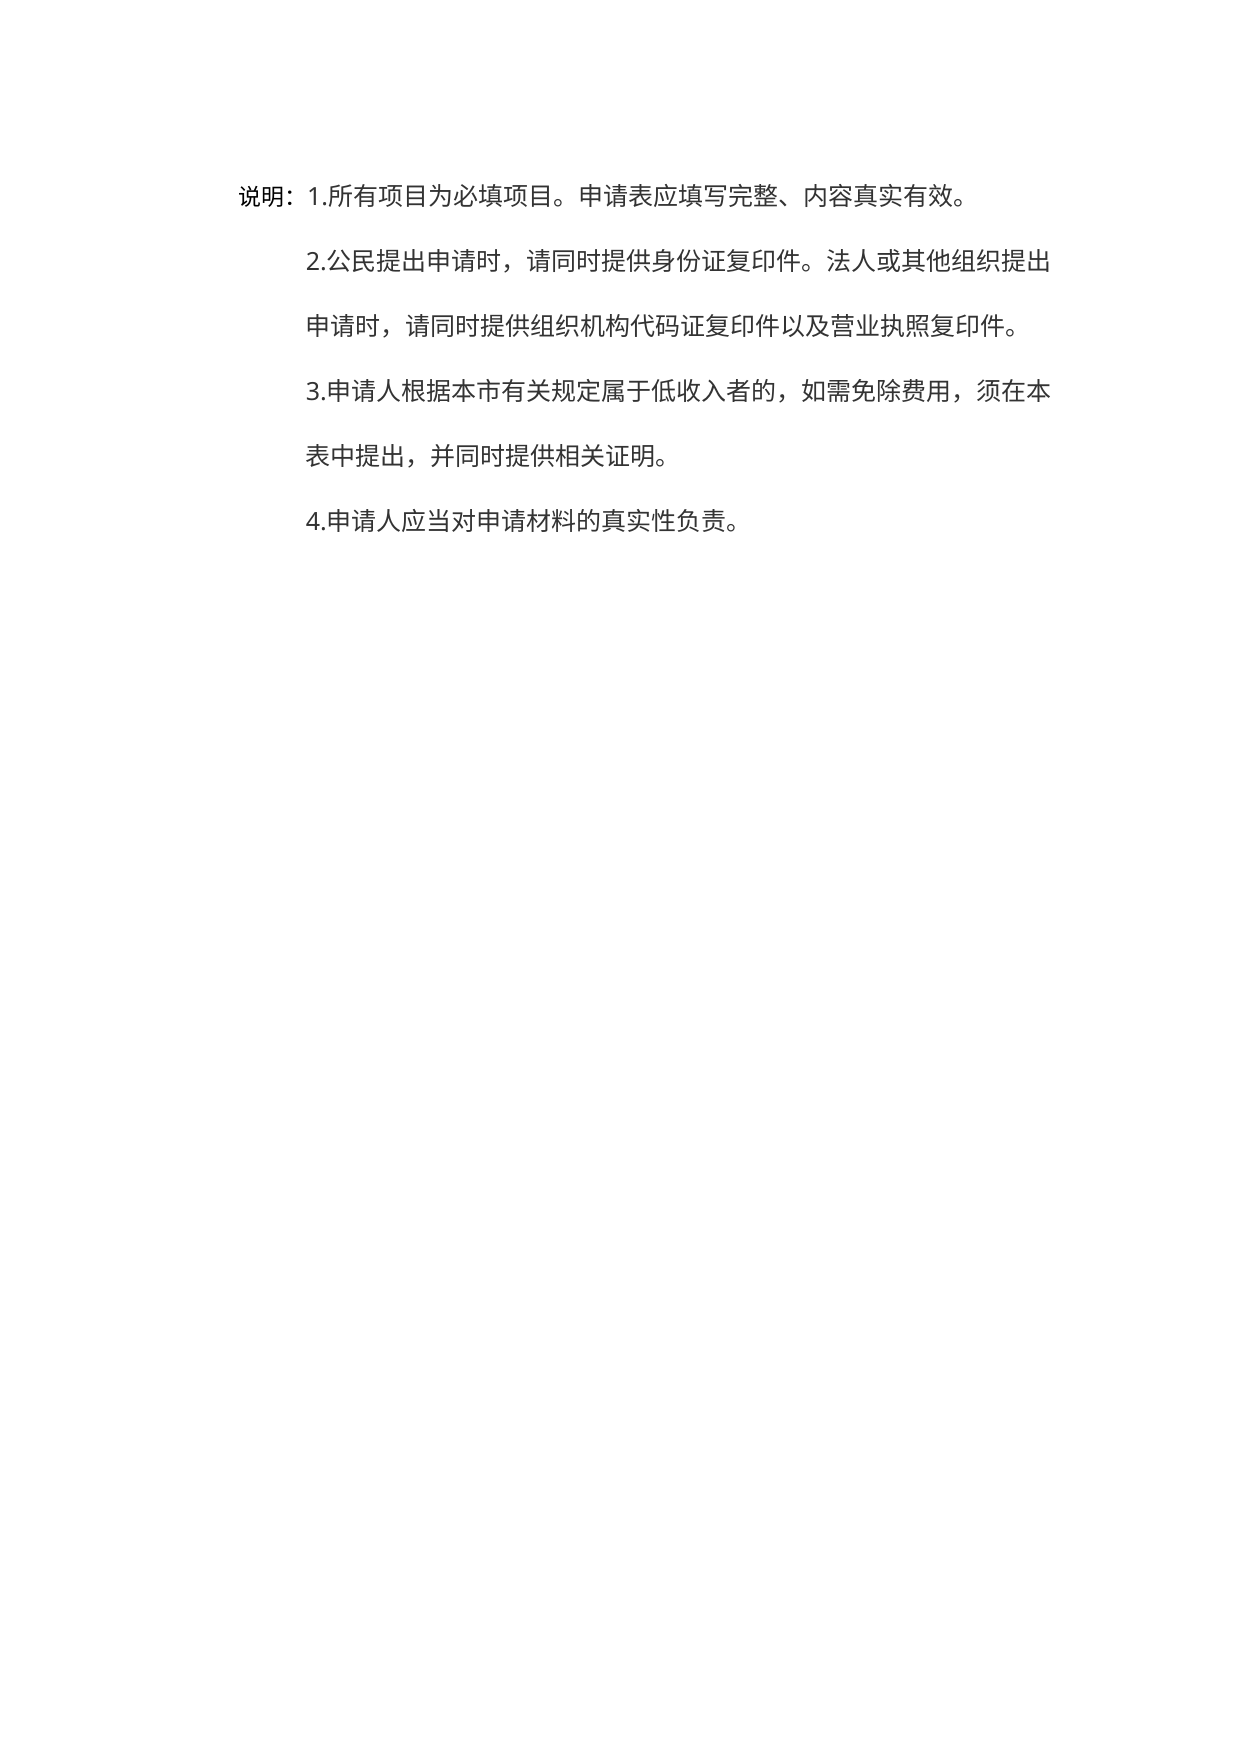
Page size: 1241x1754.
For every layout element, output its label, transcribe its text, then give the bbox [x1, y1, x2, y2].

text 申请时，请同时提供组织机构代码证复印件以及营业执照复印件。 [187, 292, 1053, 357]
text 2.公民提出申请时，请同时提供身份证复印件。法人或其他组织提出 [187, 227, 1053, 292]
text 4.申请人应当对申请材料的真实性负责。 [187, 487, 1053, 552]
text 3.申请人根据本市有关规定属于低收入者的，如需免除费用，须在本 [187, 357, 1053, 422]
text 说明：1.所有项目为必填项目。申请表应填写完整、内容真实有效。 [187, 162, 1053, 227]
text 表中提出，并同时提供相关证明。 [187, 422, 1053, 487]
